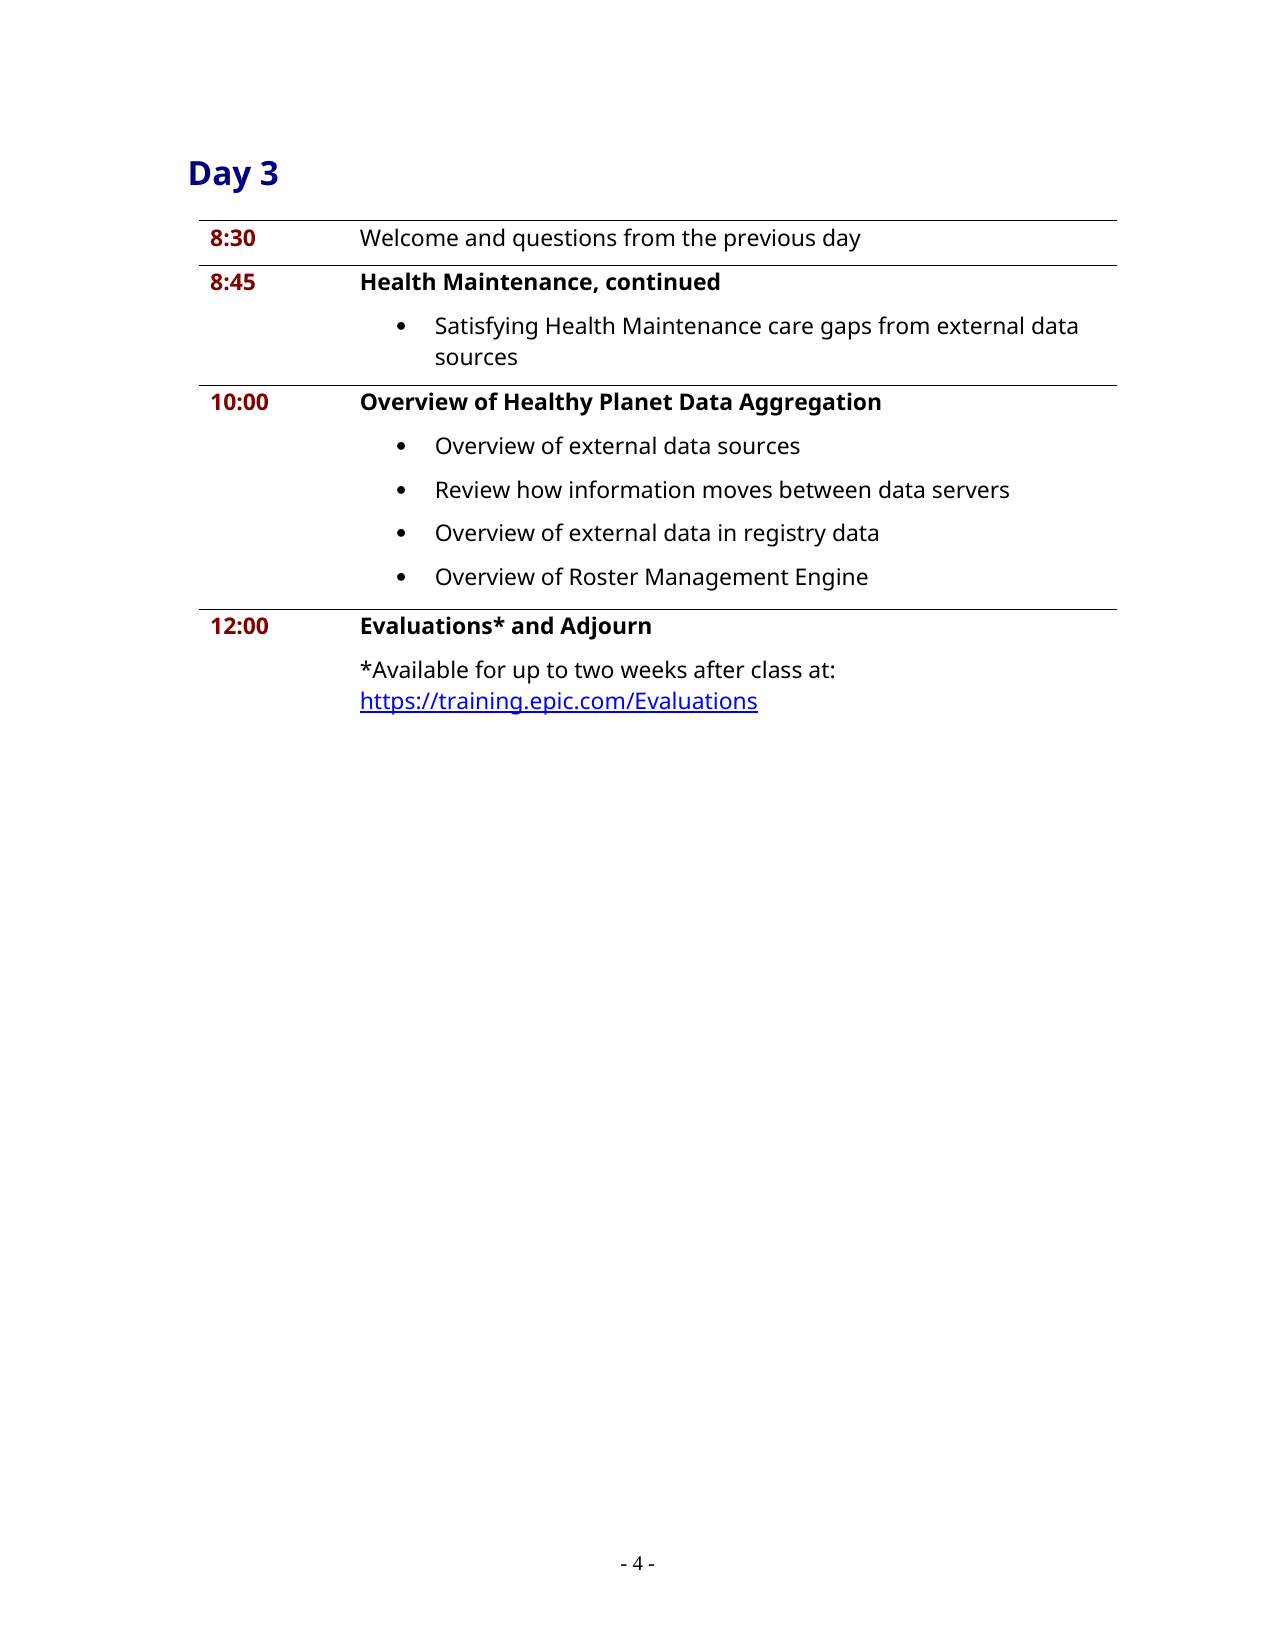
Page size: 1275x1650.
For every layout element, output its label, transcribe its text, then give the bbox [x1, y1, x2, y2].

table_cell Overview of Healthy Planet Data Aggregation Overview of external data sources Review how information moves between data servers Overview of external data in registry data Overview of Roster Management Engine [348, 386, 1117, 609]
table_cell 8:45 [199, 266, 348, 385]
table_header 8:30 [199, 221, 348, 265]
table_cell 12:00 [199, 610, 348, 729]
table_cell 10:00 [199, 386, 348, 609]
table_cell Evaluations* and Adjourn *Available for up to two weeks after class at: https://training.epic.com/Evaluations [348, 610, 1117, 729]
table_cell Health Maintenance, continued Satisfying Health Maintenance care gaps from external data sources [348, 266, 1117, 385]
table_header Welcome and questions from the previous day [348, 221, 1117, 265]
subtitle Day 3 [187, 150, 1087, 195]
